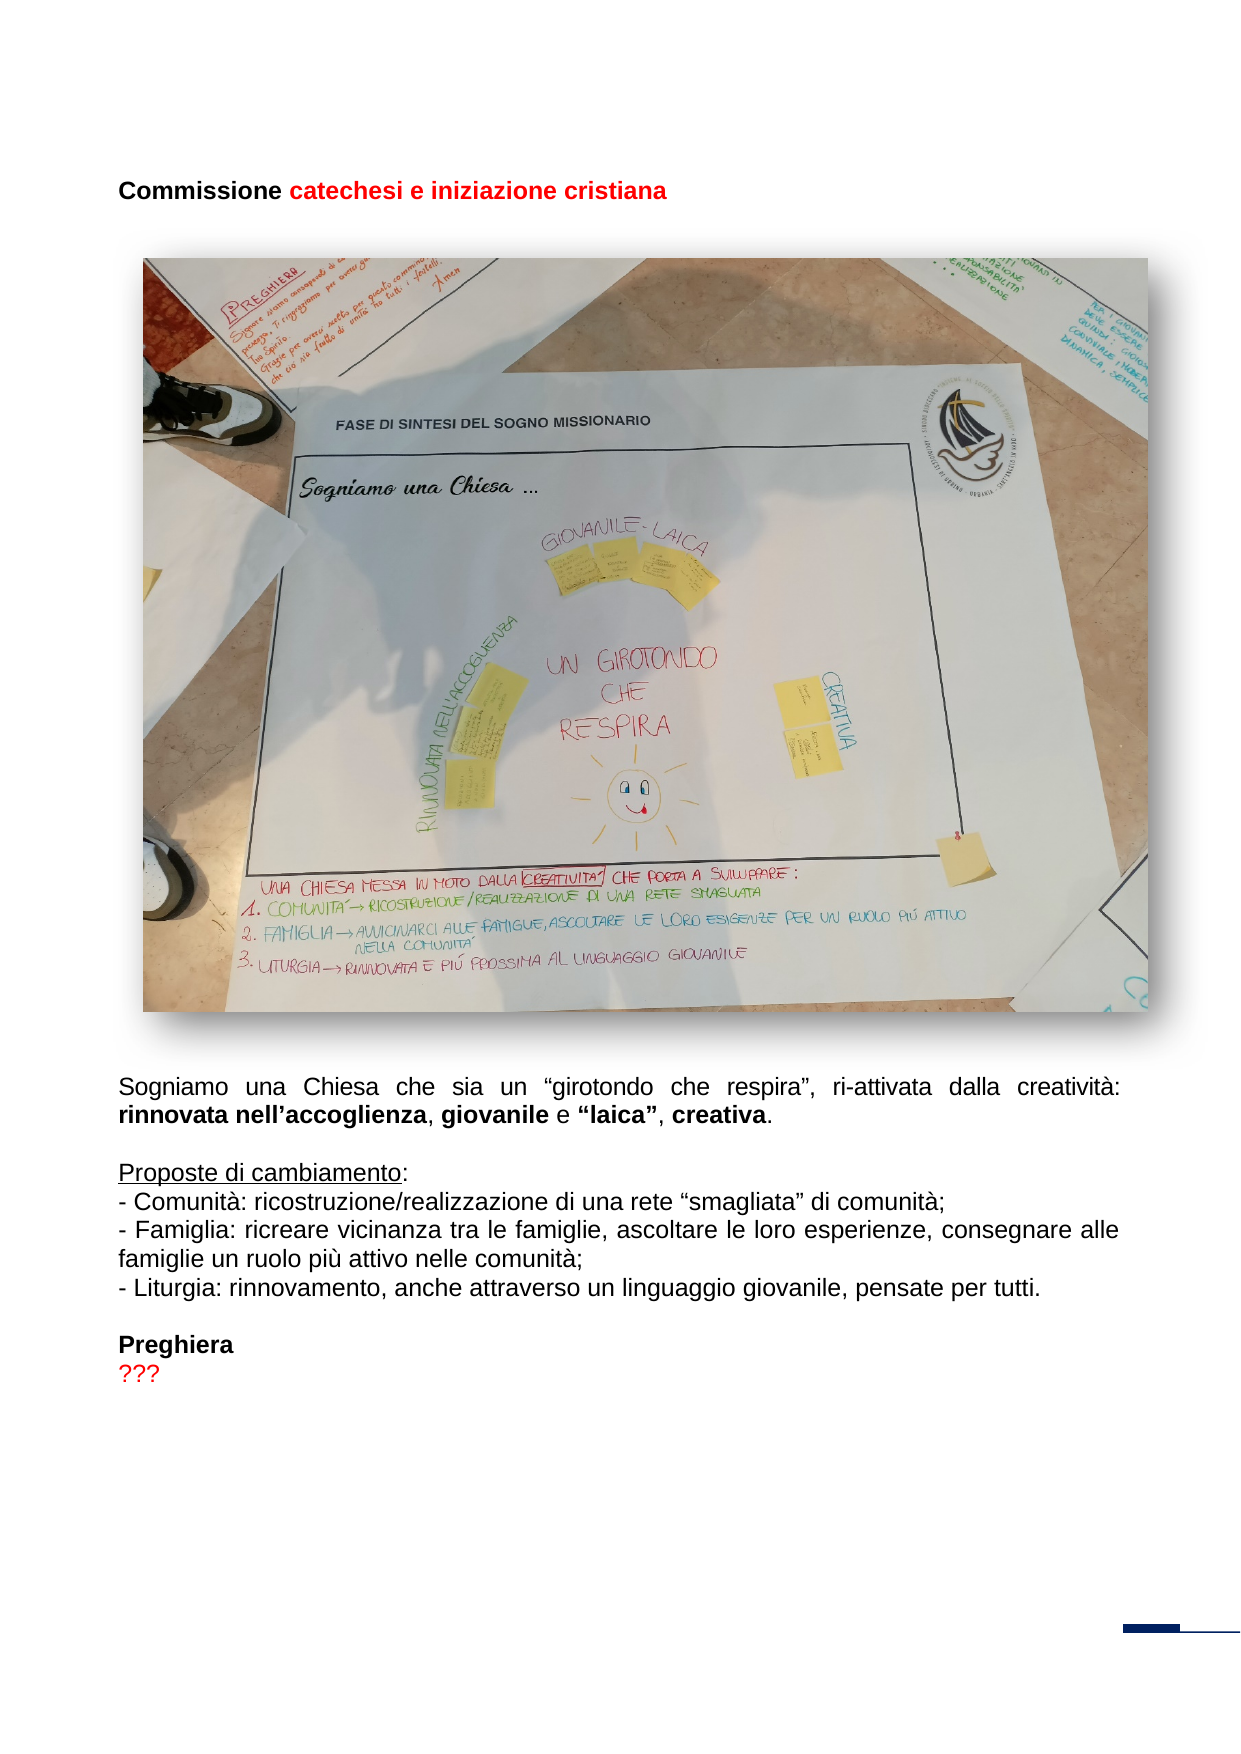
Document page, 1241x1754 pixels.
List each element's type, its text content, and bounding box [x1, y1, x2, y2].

text Commissione catechesi e iniziazione cristiana [118, 176, 1122, 205]
text Preghiera [118, 1330, 1122, 1359]
text Proposte di cambiamento: [118, 1158, 1122, 1186]
text - Liturgia: rinnovamento, anche attraverso un linguaggio giovanile, pensate per tutti. [118, 1273, 1122, 1301]
picture [143, 258, 1148, 1012]
text - Comunità: ricostruzione/realizzazione di una rete “smagliata” di comunità; [118, 1186, 1122, 1215]
text ??? [118, 1359, 1122, 1388]
text Sogniamo una Chiesa che sia un “girotondo che respira”, ri-attivata dalla creatività: rinnovata nell’accoglienza, giovanile e “laica”, creativa. [118, 1071, 1122, 1129]
text - Famiglia: ricreare vicinanza tra le famiglie, ascoltare le loro esperienze, consegnare alle famiglie un ruolo più attivo nelle comunità; [118, 1215, 1122, 1273]
